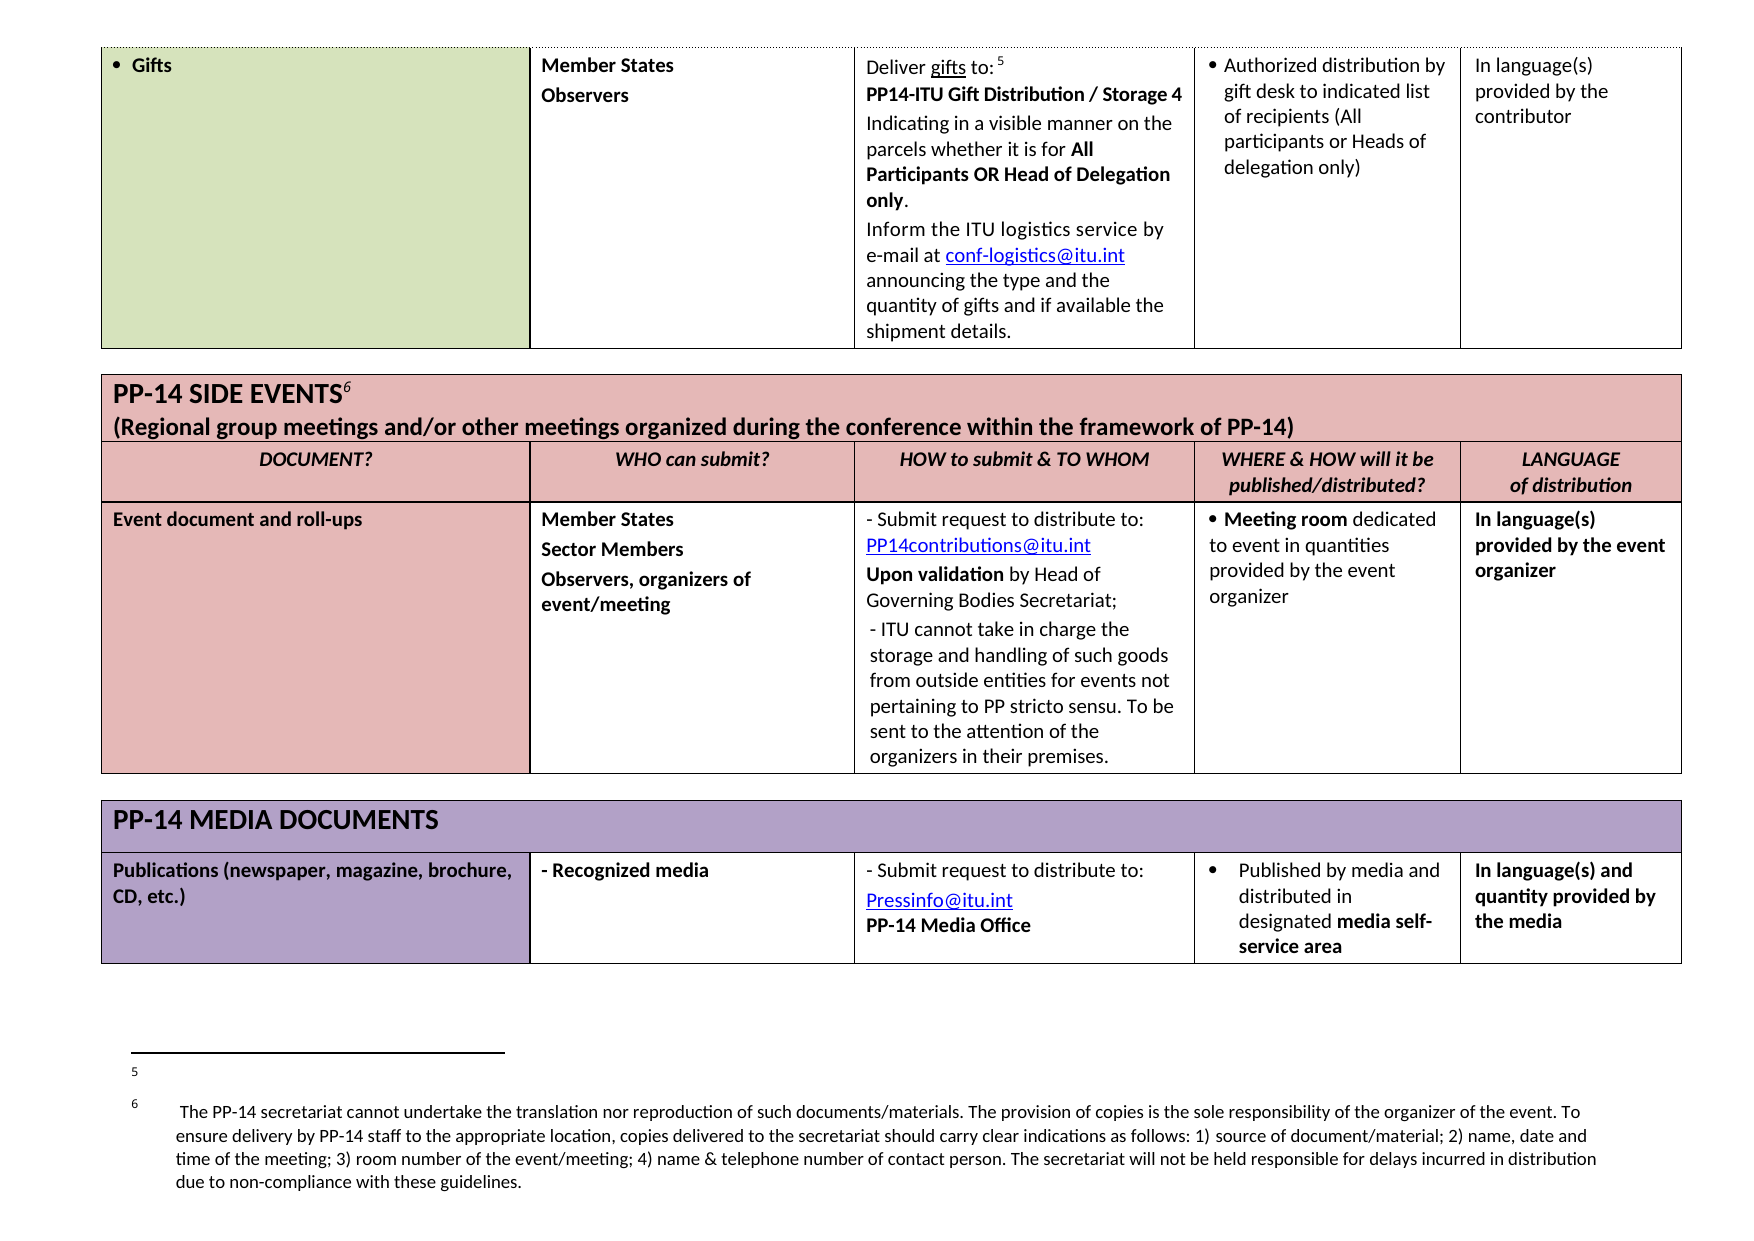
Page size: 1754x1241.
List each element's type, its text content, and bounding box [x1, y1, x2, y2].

table_cell - Submit request to distribute to: Pressinfo@itu.int PP-14 Media Office [855, 853, 1194, 963]
table_cell - Submit request to distribute to: PP14contributions@itu.int Upon validation by Head of Governing Bodies Secretariat; - ITU cannot take in charge the storage and handling of such goods from outside entities for events not pertaining to PP stricto sensu. To be sent to the attention of the organizers in their premises. [855, 503, 1194, 773]
table_cell DOCUMENT? [102, 442, 529, 501]
table_header PP-14 MEDIA DOCUMENTS [102, 801, 1681, 852]
table_cell - Recognized media [531, 853, 854, 963]
table_cell Gifts [102, 47, 529, 348]
table_cell Published by media and distributed in designated media self-service area [1195, 853, 1460, 963]
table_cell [1461, 47, 1681, 348]
table_cell HOW to submit & TO WHOM [855, 442, 1194, 501]
table_header PP-14 SIDE EVENTS (Regional group meetings and/or other meetings organized during the conference within the framework of PP-14) [102, 375, 1681, 441]
table_cell Publications (newspaper, magazine, brochure, CD, etc.) [102, 853, 529, 963]
table_cell Event document and roll-ups [102, 503, 529, 773]
table_cell WHO can submit? [531, 442, 854, 501]
table_cell Deliver gifts to: PP14-ITU Gift Distribution / Storage 4 Indicating in a visible manner on the parcels whether it is for All Participants OR Head of Delegation only. Inform the ITU logistics service by e-mail at conf-logistics@itu.int announcing the type and the quantity of gifts and if available the shipment details. [855, 47, 1194, 348]
table_cell WHERE & HOW will it be published/distributed? [1195, 442, 1460, 501]
table_cell LANGUAGE of distribution [1461, 442, 1681, 501]
table_cell Meeting room dedicated to event in quantities provided by the event organizer [1195, 503, 1460, 773]
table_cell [530, 47, 854, 348]
table_cell In language(s) provided by the event organizer [1461, 503, 1681, 773]
table_cell Authorized distribution by gift desk to indicated list of recipients (All participants or Heads of delegation only) [1195, 47, 1460, 348]
table_cell Member States Sector Members Observers, organizers of event/meeting [531, 503, 854, 773]
table_cell In language(s) and quantity provided by the media [1461, 853, 1681, 963]
